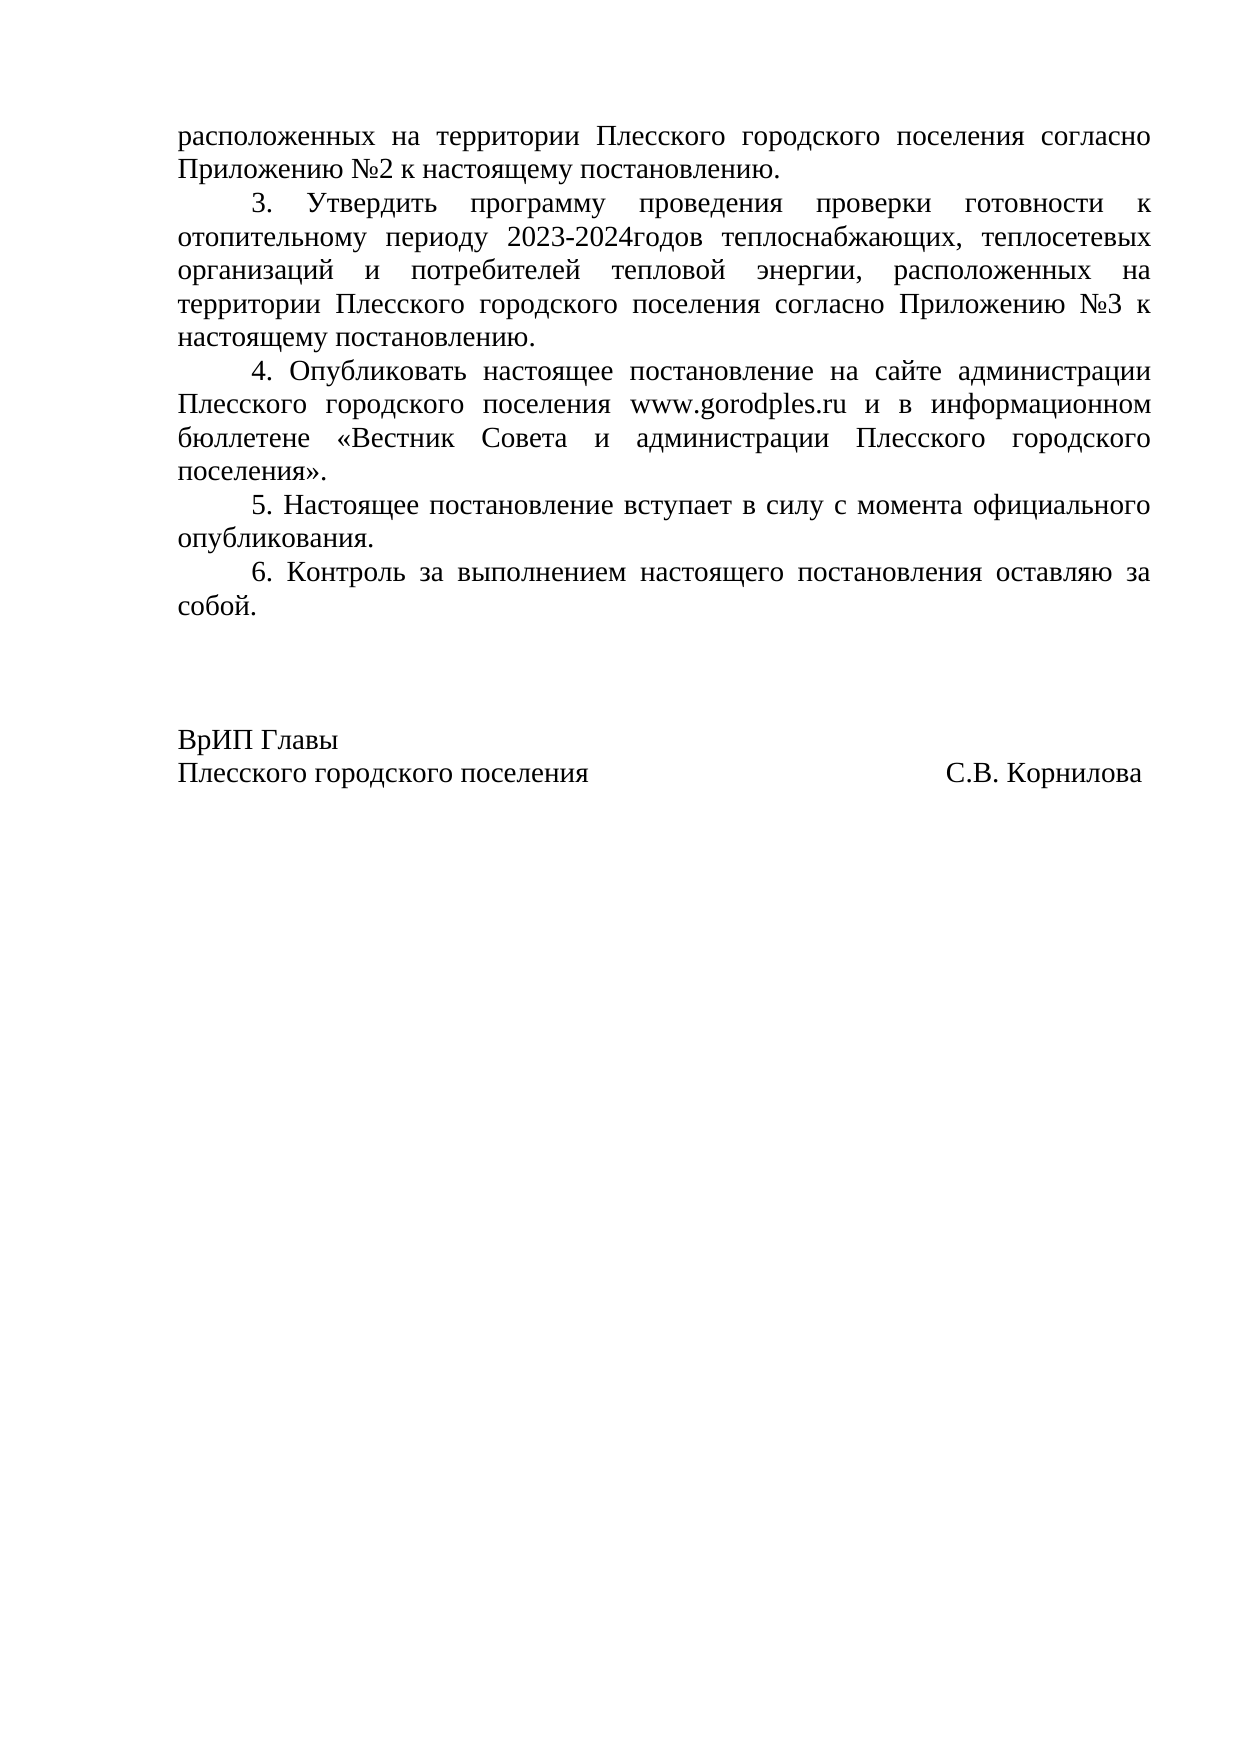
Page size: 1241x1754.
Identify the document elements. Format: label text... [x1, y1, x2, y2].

text Плесского городского поселения С.В. Корнилова [177, 755, 1152, 789]
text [177, 118, 1152, 185]
text ВрИП Главы [177, 722, 1152, 755]
list 4. Опубликовать настоящее постановление на сайте администрации Плесского городского поселения www.gorodples.ru и в информационном бюллетене «Вестник Совета и администрации Плесского городского поселения». [177, 353, 1152, 487]
text 6. Контроль за выполнением настоящего постановления оставляю за собой. [177, 554, 1152, 621]
text 3. Утвердить программу проведения проверки готовности к отопительному периоду 2023-2024годов теплоснабжающих, теплосетевых организаций и потребителей тепловой энергии, расположенных на территории Плесского городского поселения согласно Приложению №3 к настоящему постановлению. [177, 185, 1152, 353]
list 5. Настоящее постановление вступает в силу с момента официального опубликования. [177, 487, 1152, 554]
